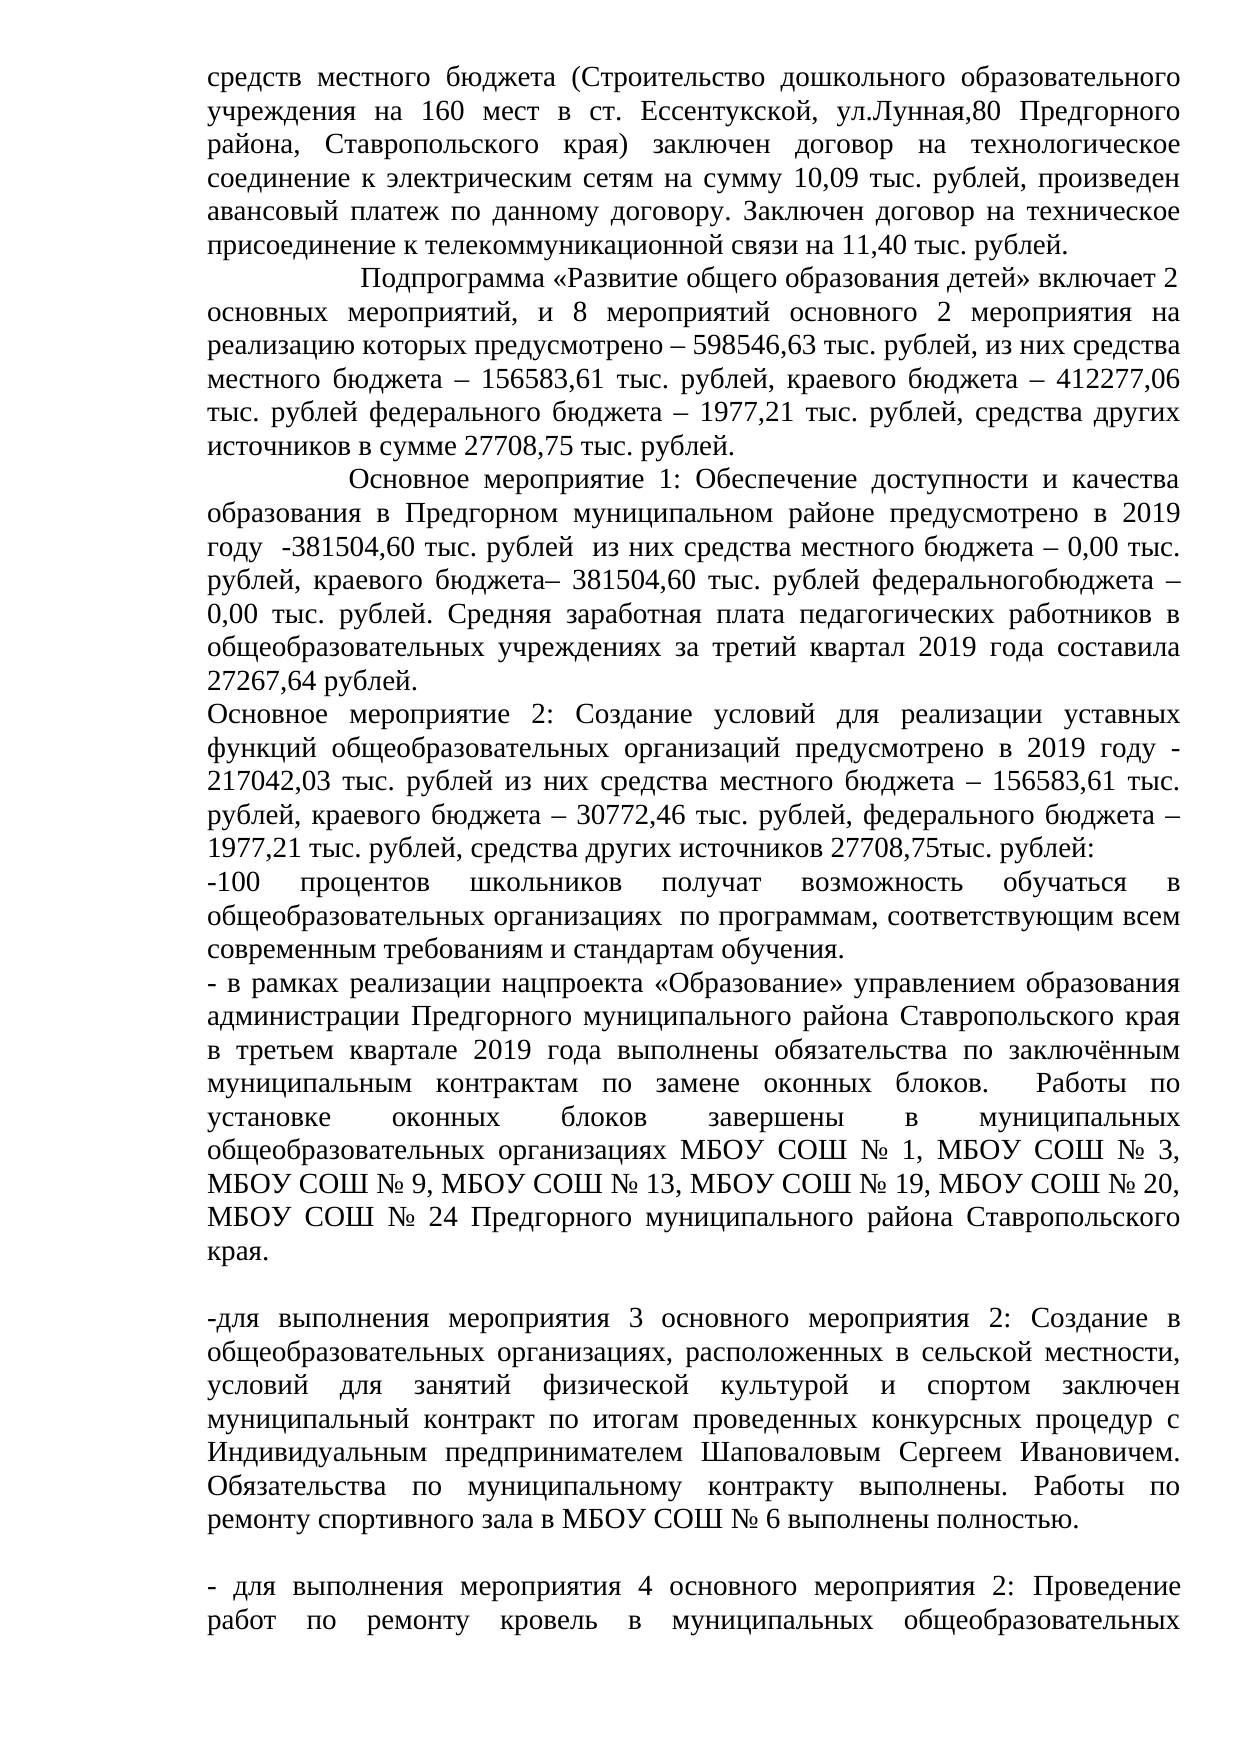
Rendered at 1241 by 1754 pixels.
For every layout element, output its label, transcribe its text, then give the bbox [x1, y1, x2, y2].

text - в рамках реализации нацпроекта «Образование» управлением образования администрации Предгорного муниципального района Ставропольского края в третьем квартале 2019 года выполнены обязательства по заключённым муниципальным контрактам по замене оконных блоков. Работы по установке оконных блоков завершены в муниципальных общеобразовательных организациях МБОУ СОШ № 1, МБОУ СОШ № 3, МБОУ СОШ № 9, МБОУ СОШ № 13, МБОУ СОШ № 19, МБОУ СОШ № 20, МБОУ СОШ № 24 Предгорного муниципального района Ставропольского края. [207, 965, 1181, 1267]
text Основное мероприятие 2: Создание условий для реализации уставных функций общеобразовательных организаций предусмотрено в 2019 году -217042,03 тыс. рублей из них средства местного бюджета – 156583,61 тыс. рублей, краевого бюджета – 30772,46 тыс. рублей, федерального бюджета – 1977,21 тыс. рублей, средства других источников 27708,75тыс. рублей: [207, 696, 1181, 864]
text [207, 59, 1181, 260]
text Основное мероприятие 1: Обеспечение доступности и качества образования в Предгорном муниципальном районе предусмотрено в 2019 году -381504,60 тыс. рублей из них средства местного бюджета – 0,00 тыс. рублей, краевого бюджета– 381504,60 тыс. рублей федеральногобюджета – 0,00 тыс. рублей. Средняя заработная плата педагогических работников в общеобразовательных учреждениях за третий квартал 2019 года составила 27267,64 рублей. [207, 462, 1181, 696]
text -для выполнения мероприятия 3 основного мероприятия 2: Создание в общеобразовательных организациях, расположенных в сельской местности, условий для занятий физической культурой и спортом заключен муниципальный контракт по итогам проведенных конкурсных процедур с Индивидуальным предпринимателем Шаповаловым Сергеем Ивановичем. Обязательства по муниципальному контракту выполнены. Работы по ремонту спортивного зала в МБОУ СОШ № 6 выполнены полностью. [207, 1300, 1181, 1535]
text Подпрограмма «Развитие общего образования детей» включает 2 основных мероприятий, и 8 мероприятий основного 2 мероприятия на реализацию которых предусмотрено – 598546,63 тыс. рублей, из них средства местного бюджета – 156583,61 тыс. рублей, краевого бюджета – 412277,06 тыс. рублей федерального бюджета – 1977,21 тыс. рублей, средства других источников в сумме 27708,75 тыс. рублей. [207, 260, 1181, 462]
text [207, 1568, 1181, 1636]
text -100 процентов школьников получат возможность обучаться в общеобразовательных организациях по программам, соответствующим всем современным требованиям и стандартам обучения. [207, 864, 1181, 965]
